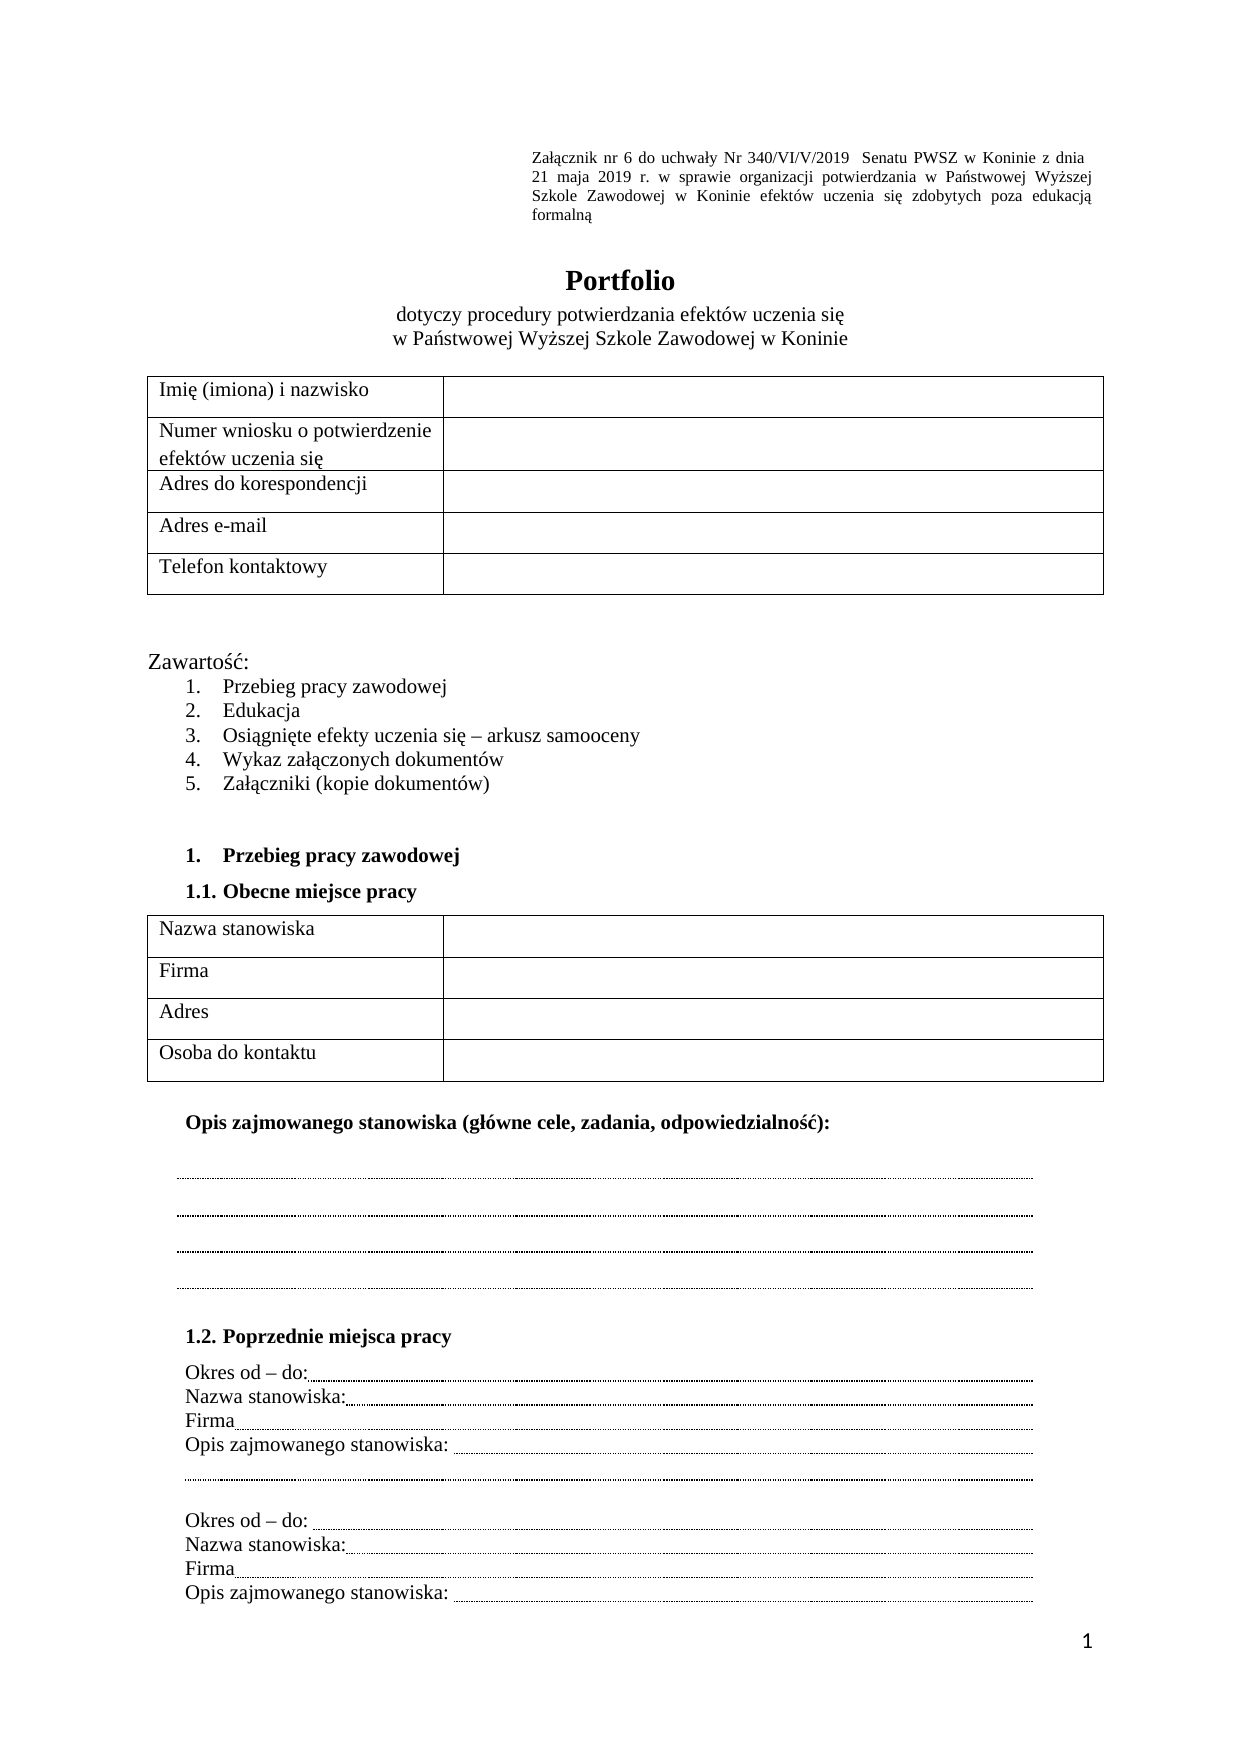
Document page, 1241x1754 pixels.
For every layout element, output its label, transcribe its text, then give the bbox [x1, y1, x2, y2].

table_header [444, 916, 1103, 957]
table_cell [444, 418, 1103, 470]
text Nazwa stanowiska: [185, 1384, 1092, 1408]
table_cell [444, 554, 1103, 594]
list Osiągnięte efekty uczenia się – arkusz samooceny [185, 722, 1092, 747]
table_header Nazwa stanowiska [148, 916, 443, 957]
text Okres od – do: [185, 1359, 1092, 1384]
list Wykaz załączonych dokumentów [185, 747, 1092, 771]
table_cell [444, 999, 1103, 1039]
list Obecne miejsce pracy [185, 879, 1092, 903]
list Edukacja [185, 698, 1092, 722]
text Opis zajmowanego stanowiska (główne cele, zadania, odpowiedzialność): [148, 1110, 1092, 1134]
list Przebieg pracy zawodowej [185, 674, 1092, 698]
text dotyczy procedury potwierdzania efektów uczenia się [148, 301, 1092, 326]
text Firma [185, 1408, 1092, 1432]
table_cell Telefon kontaktowy [148, 554, 443, 594]
table_header [444, 377, 1103, 417]
table_cell Firma [148, 958, 443, 998]
text Nazwa stanowiska: [185, 1532, 1092, 1556]
table_cell Adres [148, 999, 443, 1039]
text Opis zajmowanego stanowiska: [185, 1580, 1092, 1604]
table_header Imię (imiona) i nazwisko [148, 377, 443, 417]
text Załącznik nr 6 do uchwały Nr 340/VI/V/2019 Senatu PWSZ w Koninie z dnia 21 maja 2019 r. w sprawie organizacji potwierdzania w Państwowej Wyższej Szkole Zawodowej w Koninie efektów uczenia się zdobytych poza edukacją formalną [532, 148, 1092, 224]
table_cell Adres e-mail [148, 513, 443, 553]
list Załączniki (kopie dokumentów) [185, 771, 1092, 795]
table_cell [444, 513, 1103, 553]
text Okres od – do: [185, 1508, 1092, 1532]
text Opis zajmowanego stanowiska: [185, 1432, 1092, 1456]
text Portfolio [148, 263, 1092, 296]
table_cell Numer wniosku o potwierdzenie efektów uczenia się [148, 418, 443, 470]
text w Państwowej Wyższej Szkole Zawodowej w Koninie [148, 326, 1092, 349]
table_cell Adres do korespondencji [148, 471, 443, 512]
table_cell [444, 471, 1103, 512]
text Zawartość: [148, 648, 1092, 674]
table_cell [444, 1040, 1103, 1081]
table_cell Osoba do kontaktu [148, 1040, 443, 1081]
list Poprzednie miejsca pracy [185, 1323, 1092, 1348]
list Przebieg pracy zawodowej [185, 843, 1092, 867]
text Firma [185, 1556, 1092, 1580]
table_cell [444, 958, 1103, 998]
